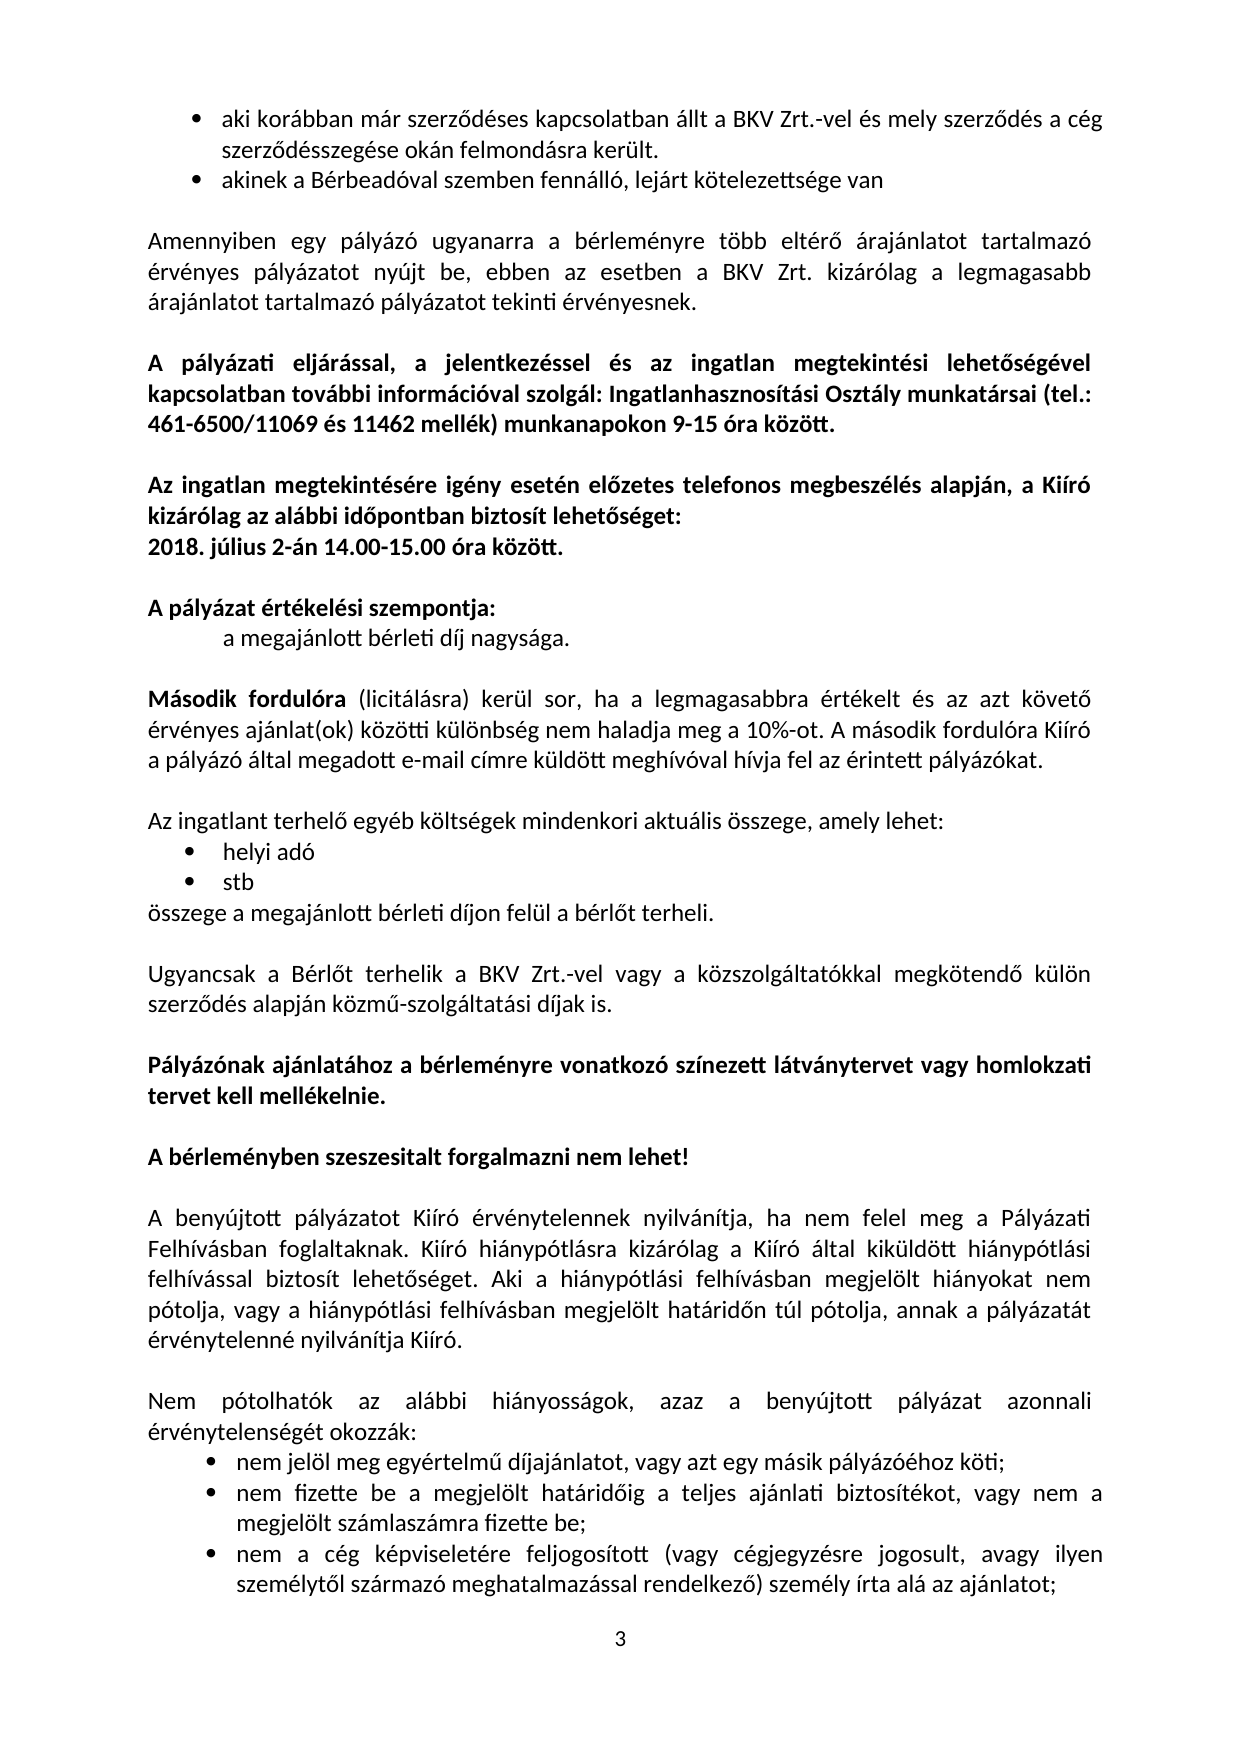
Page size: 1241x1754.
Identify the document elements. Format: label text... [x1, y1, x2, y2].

text Pályázónak ajánlatához a bérleményre vonatkozó színezett látványtervet vagy homlokzati tervet kell mellékelnie. [148, 1049, 1093, 1111]
list helyi adó [185, 836, 1093, 866]
text Amennyiben egy pályázó ugyanarra a bérleményre több eltérő árajánlatot tartalmazó érvényes pályázatot nyújt be, ebben az esetben a BKV Zrt. kizárólag a legmagasabb árajánlatot tartalmazó pályázatot tekinti érvényesnek. [148, 226, 1093, 317]
text A bérleményben szeszesitalt forgalmazni nem lehet! [148, 1141, 1093, 1172]
text a megajánlott bérleti díj nagysága. [223, 622, 1093, 653]
text A pályázati eljárással, a jelentkezéssel és az ingatlan megtekintési lehetőségével kapcsolatban további információval szolgál: Ingatlanhasznosítási Osztály munkatársai (tel.: 461-6500/11069 és 11462 mellék) munkanapokon 9-15 óra között. [148, 348, 1093, 439]
text Nem pótolhatók az alábbi hiányosságok, azaz a benyújtott pályázat azonnali érvénytelenségét okozzák: [148, 1385, 1093, 1446]
text összege a megajánlott bérleti díjon felül a bérlőt terheli. [148, 897, 1093, 927]
text Az ingatlan megtekintésére igény esetén előzetes telefonos megbeszélés alapján, a Kiíró kizárólag az alábbi időpontban biztosít lehetőséget: [148, 470, 1093, 531]
text Az ingatlant terhelő egyéb költségek mindenkori aktuális összege, amely lehet: [148, 805, 1093, 836]
text A benyújtott pályázatot Kiíró érvénytelennek nyilvánítja, ha nem felel meg a Pályázati Felhívásban foglaltaknak. Kiíró hiánypótlásra kizárólag a Kiíró által kiküldött hiánypótlási felhívással biztosít lehetőséget. Aki a hiánypótlási felhívásban megjelölt hiányokat nem pótolja, vagy a hiánypótlási felhívásban megjelölt határidőn túl pótolja, annak a pályázatát érvénytelenné nyilvánítja Kiíró. [148, 1202, 1093, 1355]
list nem fizette be a megjelölt határidőig a teljes ajánlati biztosítékot, vagy nem a megjelölt számlaszámra fizette be; [207, 1477, 1104, 1538]
text Második fordulóra (licitálásra) kerül sor, ha a legmagasabbra értékelt és az azt követő érvényes ajánlat(ok) közötti különbség nem haladja meg a 10%-ot. A második fordulóra Kiíró a pályázó által megadott e-mail címre küldött meghívóval hívja fel az érintett pályázókat. [148, 683, 1093, 775]
list nem jelöl meg egyértelmű díjajánlatot, vagy azt egy másik pályázóéhoz köti; [207, 1446, 1104, 1477]
list nem a cég képviseletére feljogosított (vagy cégjegyzésre jogosult, avagy ilyen személytől származó meghatalmazással rendelkező) személy írta alá az ajánlatot; [207, 1538, 1104, 1599]
list akinek a Bérbeadóval szemben fennálló, lejárt kötelezettsége van [192, 164, 1104, 195]
text Ugyancsak a Bérlőt terhelik a BKV Zrt.-vel vagy a közszolgáltatókkal megkötendő külön szerződés alapján közmű-szolgáltatási díjak is. [148, 958, 1093, 1019]
text 2018. július 2-án 14.00-15.00 óra között. [148, 531, 1093, 561]
text A pályázat értékelési szempontja: [148, 592, 1093, 622]
list aki korábban már szerződéses kapcsolatban állt a BKV Zrt.-vel és mely szerződés a cég szerződésszegése okán felmondásra került. [192, 103, 1104, 164]
list stb [185, 866, 1093, 897]
